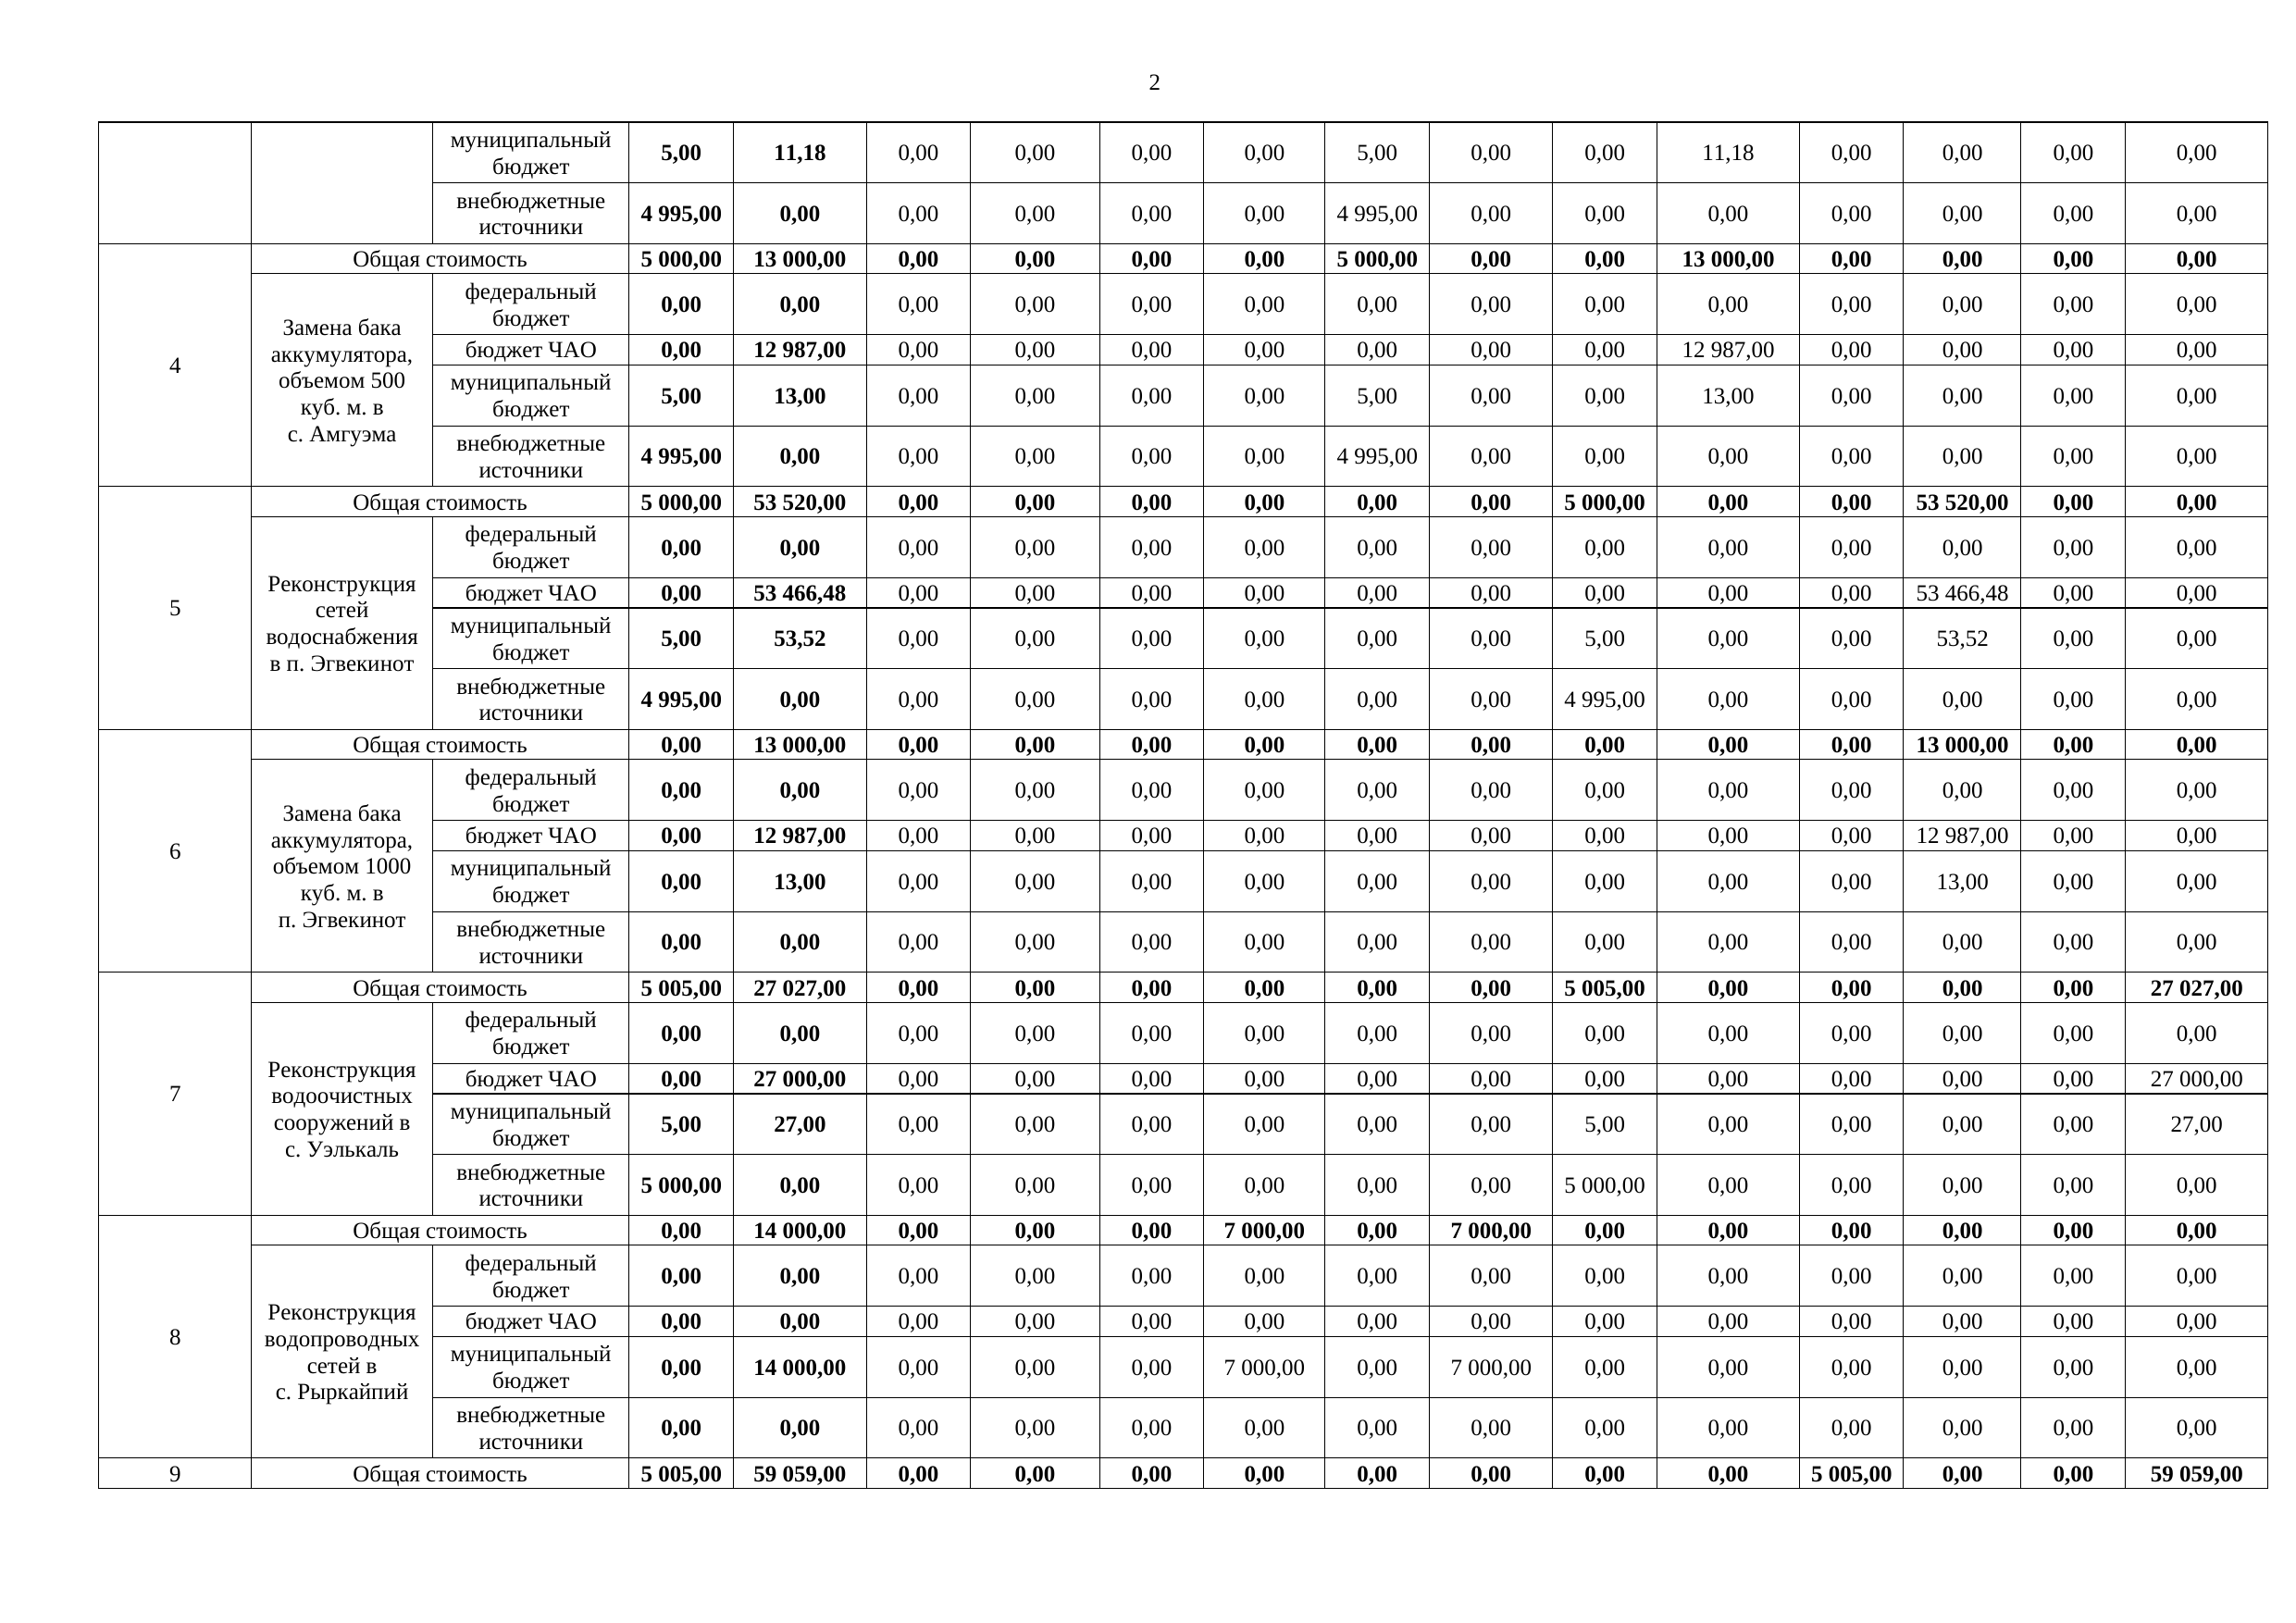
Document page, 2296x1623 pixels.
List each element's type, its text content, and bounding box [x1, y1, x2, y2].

table_cell 0,00 [1100, 274, 1203, 334]
table_cell 53 520,00 [734, 487, 866, 516]
table_cell 12 987,00 [1657, 335, 1799, 365]
table_cell 0,00 [1430, 183, 1552, 243]
table_cell 0,00 [1100, 1003, 1203, 1062]
table_cell Общая стоимость [252, 1458, 628, 1488]
table_cell Общая стоимость [252, 973, 628, 1002]
table_cell 0,00 [629, 274, 733, 334]
table_cell 13,00 [734, 365, 866, 425]
table_cell 0,00 [2021, 183, 2125, 243]
table_cell 0,00 [2021, 517, 2125, 576]
table_cell Общая стоимость [252, 730, 628, 759]
table_cell 0,00 [2021, 1307, 2125, 1336]
table_cell 0,00 [2021, 427, 2125, 486]
table_cell 7 000,00 [1430, 1216, 1552, 1245]
table_cell 0,00 [1657, 1337, 1799, 1396]
table_cell 0,00 [971, 1216, 1099, 1245]
table_cell 0,00 [867, 1398, 970, 1457]
table_cell бюджет ЧАО [433, 578, 628, 607]
table_cell 53 466,48 [734, 578, 866, 607]
table_cell 0,00 [1904, 183, 2020, 243]
table_cell бюджет ЧАО [433, 821, 628, 850]
table_cell 6 [99, 730, 251, 972]
table_cell 0,00 [1800, 1398, 1903, 1457]
table_cell 0,00 [1430, 1095, 1552, 1154]
table_cell 0,00 [2126, 669, 2267, 729]
table_cell 0,00 [2021, 244, 2125, 273]
table_cell 0,00 [629, 1337, 733, 1396]
table_cell 0,00 [1325, 1064, 1429, 1093]
table_cell 0,00 [1657, 427, 1799, 486]
table_cell 0,00 [734, 1245, 866, 1306]
table_cell 0,00 [1553, 1307, 1657, 1336]
table_cell 0,00 [734, 669, 866, 729]
table_cell федеральный бюджет [433, 1003, 628, 1062]
table_cell 0,00 [2021, 1337, 2125, 1396]
table_cell 0,00 [971, 1458, 1099, 1488]
table_cell 0,00 [1204, 1095, 1324, 1154]
table_cell 5,00 [1325, 123, 1429, 182]
table_cell Реконструкция водоочистных сооружений в с. Уэлькаль [252, 1003, 432, 1215]
table_cell 5,00 [629, 609, 733, 668]
table_cell 0,00 [2021, 1003, 2125, 1062]
table_cell 0,00 [1904, 335, 2020, 365]
table_cell 0,00 [1904, 973, 2020, 1002]
table_cell 0,00 [971, 365, 1099, 425]
table_cell 0,00 [1204, 821, 1324, 850]
table_cell 0,00 [1657, 1003, 1799, 1062]
table_cell 0,00 [971, 609, 1099, 668]
table_cell 0,00 [1204, 912, 1324, 972]
table_cell 0,00 [1430, 517, 1552, 576]
table_cell 0,00 [867, 487, 970, 516]
table_cell 5,00 [1553, 609, 1657, 668]
table_cell 0,00 [1904, 274, 2020, 334]
table_cell 0,00 [1430, 244, 1552, 273]
table_cell 0,00 [971, 1398, 1099, 1457]
table_cell 5,00 [1325, 365, 1429, 425]
table_cell 0,00 [1430, 487, 1552, 516]
table_cell 0,00 [1657, 851, 1799, 911]
table_cell 0,00 [1430, 973, 1552, 1002]
table_cell 0,00 [1204, 1064, 1324, 1093]
table_cell 0,00 [2126, 821, 2267, 850]
table_cell 0,00 [1553, 1216, 1657, 1245]
table_cell 0,00 [971, 851, 1099, 911]
table_cell 0,00 [2126, 730, 2267, 759]
table_cell 0,00 [867, 427, 970, 486]
table_cell 0,00 [2021, 1458, 2125, 1488]
table_cell 12 987,00 [1904, 821, 2020, 850]
table_cell 0,00 [1430, 669, 1552, 729]
table_cell 0,00 [629, 1245, 733, 1306]
table_cell 0,00 [629, 821, 733, 850]
table_cell 0,00 [971, 335, 1099, 365]
table_cell 0,00 [867, 274, 970, 334]
table_cell 0,00 [1904, 760, 2020, 820]
table_cell 0,00 [971, 1003, 1099, 1062]
table_cell внебюджетные источники [433, 669, 628, 729]
table_cell 0,00 [1325, 1458, 1429, 1488]
table_cell 0,00 [2126, 365, 2267, 425]
table_cell 13 000,00 [734, 244, 866, 273]
table_cell 0,00 [1100, 730, 1203, 759]
table_cell 0,00 [629, 578, 733, 607]
table_cell 0,00 [1325, 760, 1429, 820]
table_cell 0,00 [1430, 1398, 1552, 1457]
table_cell 0,00 [2126, 335, 2267, 365]
table_cell 0,00 [1904, 1398, 2020, 1457]
table_cell 0,00 [1100, 1064, 1203, 1093]
table_cell 0,00 [971, 973, 1099, 1002]
table_cell 0,00 [1204, 851, 1324, 911]
table_cell 0,00 [1553, 123, 1657, 182]
table_cell 0,00 [1100, 1155, 1203, 1215]
table_cell 11,18 [734, 123, 866, 182]
table_cell 0,00 [971, 1095, 1099, 1154]
table_cell 0,00 [1800, 274, 1903, 334]
table_cell 0,00 [867, 335, 970, 365]
table_cell 0,00 [971, 1064, 1099, 1093]
table_cell 0,00 [1204, 365, 1324, 425]
table_cell 0,00 [1553, 183, 1657, 243]
table_cell 0,00 [867, 1307, 970, 1336]
table_cell 5 [99, 487, 251, 729]
table_cell 0,00 [1100, 335, 1203, 365]
table_cell 0,00 [1204, 335, 1324, 365]
table_cell 0,00 [1100, 760, 1203, 820]
table_cell 0,00 [2021, 912, 2125, 972]
table_cell 0,00 [1904, 244, 2020, 273]
table_cell 0,00 [2126, 1398, 2267, 1457]
table_cell 0,00 [971, 578, 1099, 607]
table_cell 0,00 [1325, 1337, 1429, 1396]
table_cell 0,00 [1325, 973, 1429, 1002]
table_cell 0,00 [734, 517, 866, 576]
table_cell 0,00 [867, 244, 970, 273]
table_cell 0,00 [1325, 730, 1429, 759]
table_cell 0,00 [629, 912, 733, 972]
table_cell 13,00 [1657, 365, 1799, 425]
table_cell 0,00 [1100, 1095, 1203, 1154]
table_cell 59 059,00 [2126, 1458, 2267, 1488]
table_cell Общая стоимость [252, 1216, 628, 1245]
table_cell 0,00 [867, 973, 970, 1002]
table_cell 0,00 [2126, 487, 2267, 516]
table_cell 0,00 [867, 578, 970, 607]
table_cell 5 005,00 [629, 1458, 733, 1488]
table_cell 0,00 [971, 183, 1099, 243]
table_cell 0,00 [867, 1003, 970, 1062]
table_cell 0,00 [734, 274, 866, 334]
table_cell 0,00 [1430, 1458, 1552, 1488]
table_cell 0,00 [2126, 760, 2267, 820]
table_cell 0,00 [2126, 123, 2267, 182]
table_cell 0,00 [2021, 1216, 2125, 1245]
table_cell 0,00 [1100, 1337, 1203, 1396]
table_cell 0,00 [629, 1003, 733, 1062]
table_cell 0,00 [2021, 335, 2125, 365]
table_cell 0,00 [867, 821, 970, 850]
table_cell 0,00 [867, 517, 970, 576]
table_cell 0,00 [2021, 851, 2125, 911]
table_cell 0,00 [2126, 1307, 2267, 1336]
table_cell 13,00 [1904, 851, 2020, 911]
table_cell 0,00 [1657, 760, 1799, 820]
table_cell 0,00 [1100, 1245, 1203, 1306]
table_cell 0,00 [2126, 427, 2267, 486]
table_cell 0,00 [1800, 609, 1903, 668]
table_cell 0,00 [1430, 730, 1552, 759]
table_cell 0,00 [971, 123, 1099, 182]
table_cell 0,00 [1657, 1064, 1799, 1093]
table_cell 0,00 [734, 427, 866, 486]
table_cell 0,00 [867, 730, 970, 759]
table_cell 0,00 [1204, 1245, 1324, 1306]
table_cell 0,00 [1204, 183, 1324, 243]
table_cell 4 995,00 [629, 183, 733, 243]
table_cell 0,00 [2021, 609, 2125, 668]
table_cell 0,00 [971, 517, 1099, 576]
table_cell 0,00 [1904, 1458, 2020, 1488]
table_cell 12 987,00 [734, 335, 866, 365]
table_cell 0,00 [1430, 912, 1552, 972]
table_cell 0,00 [1430, 365, 1552, 425]
table_cell 0,00 [2126, 1245, 2267, 1306]
table_cell 0,00 [1800, 183, 1903, 243]
table_cell внебюджетные источники [433, 183, 628, 243]
table_cell 27 000,00 [734, 1064, 866, 1093]
table_cell 0,00 [1904, 1337, 2020, 1396]
table_cell 0,00 [1430, 123, 1552, 182]
table_cell 5 005,00 [629, 973, 733, 1002]
table_cell 0,00 [1904, 1095, 2020, 1154]
table_cell 0,00 [734, 912, 866, 972]
table_cell 0,00 [1100, 123, 1203, 182]
table_cell 0,00 [971, 487, 1099, 516]
table_cell 0,00 [1204, 123, 1324, 182]
table_cell 0,00 [2126, 1337, 2267, 1396]
table_cell 0,00 [1100, 1398, 1203, 1457]
table_cell 0,00 [1204, 973, 1324, 1002]
table_cell 0,00 [629, 851, 733, 911]
table_cell 0,00 [1430, 335, 1552, 365]
table_cell 0,00 [1100, 244, 1203, 273]
table_cell 0,00 [1657, 1216, 1799, 1245]
table_cell 0,00 [1904, 1307, 2020, 1336]
table_cell 0,00 [971, 912, 1099, 972]
table_cell внебюджетные источники [433, 1155, 628, 1215]
table_cell 0,00 [2021, 821, 2125, 850]
table_cell бюджет ЧАО [433, 1307, 628, 1336]
table_cell 13 000,00 [1904, 730, 2020, 759]
table_cell 5 000,00 [629, 1155, 733, 1215]
table_cell Замена бака аккумулятора, объемом 500 куб. м. в с. Амгуэма [252, 274, 432, 486]
table_cell 0,00 [1100, 427, 1203, 486]
table_cell 0,00 [971, 427, 1099, 486]
table_cell 0,00 [1204, 669, 1324, 729]
table_cell 0,00 [1800, 244, 1903, 273]
table_cell 0,00 [1800, 365, 1903, 425]
table_cell 0,00 [1800, 517, 1903, 576]
table_cell 5 000,00 [1325, 244, 1429, 273]
table_cell 0,00 [867, 1216, 970, 1245]
table_cell 0,00 [1430, 1245, 1552, 1306]
table_cell 0,00 [1800, 487, 1903, 516]
table_cell 0,00 [1800, 912, 1903, 972]
table_cell 0,00 [1904, 1245, 2020, 1306]
table_cell 0,00 [1204, 1155, 1324, 1215]
table_cell 0,00 [1800, 1245, 1903, 1306]
table_cell 14 000,00 [734, 1337, 866, 1396]
table_cell 0,00 [1100, 973, 1203, 1002]
table_cell 0,00 [867, 1095, 970, 1154]
table_cell 0,00 [867, 1458, 970, 1488]
table_cell 0,00 [1100, 912, 1203, 972]
table_cell 0,00 [1904, 1216, 2020, 1245]
table_cell 5,00 [629, 365, 733, 425]
table_cell 0,00 [971, 730, 1099, 759]
table_cell 0,00 [2126, 578, 2267, 607]
table_cell 4 995,00 [1553, 669, 1657, 729]
table_cell 0,00 [1325, 1216, 1429, 1245]
table_cell 5 005,00 [1800, 1458, 1903, 1488]
table_cell 0,00 [1430, 760, 1552, 820]
table_cell 0,00 [1553, 760, 1657, 820]
table_cell 0,00 [1553, 1458, 1657, 1488]
table_cell 0,00 [1800, 1337, 1903, 1396]
table_cell 0,00 [1904, 1064, 2020, 1093]
table_cell 0,00 [1553, 851, 1657, 911]
table_cell 0,00 [1100, 487, 1203, 516]
table_cell 0,00 [1430, 427, 1552, 486]
table_cell 0,00 [1904, 669, 2020, 729]
table_cell муниципальный бюджет [433, 851, 628, 911]
table_cell 0,00 [1325, 1245, 1429, 1306]
table_cell 0,00 [1325, 1307, 1429, 1336]
table_cell 0,00 [1800, 851, 1903, 911]
table_cell 0,00 [867, 609, 970, 668]
table_cell 0,00 [971, 1245, 1099, 1306]
table_cell 0,00 [1204, 244, 1324, 273]
table_cell 0,00 [1800, 669, 1903, 729]
table_cell бюджет ЧАО [433, 1064, 628, 1093]
table_cell 27,00 [2126, 1095, 2267, 1154]
table_cell 5 000,00 [629, 487, 733, 516]
table_cell 0,00 [1204, 487, 1324, 516]
table_cell 0,00 [1325, 578, 1429, 607]
table_cell 0,00 [1553, 1003, 1657, 1062]
table_cell 0,00 [2021, 760, 2125, 820]
table_cell 0,00 [1553, 517, 1657, 576]
table_cell 0,00 [1325, 912, 1429, 972]
table_cell 0,00 [1657, 912, 1799, 972]
table_cell 8 [99, 1216, 251, 1457]
table_cell 0,00 [1553, 821, 1657, 850]
table_cell 5 000,00 [1553, 487, 1657, 516]
table_cell 0,00 [629, 1216, 733, 1245]
table_cell 0,00 [1657, 1095, 1799, 1154]
table_cell Реконструкция водопроводных сетей в с. Рыркайпий [252, 1245, 432, 1457]
table_cell 0,00 [2021, 1245, 2125, 1306]
table_cell 5 005,00 [1553, 973, 1657, 1002]
table_cell 0,00 [2021, 274, 2125, 334]
table_cell 0,00 [1553, 1337, 1657, 1396]
table_cell 0,00 [1553, 274, 1657, 334]
table_cell 4 995,00 [629, 427, 733, 486]
table_cell 0,00 [629, 730, 733, 759]
table_cell внебюджетные источники [433, 427, 628, 486]
table_cell 0,00 [629, 760, 733, 820]
table_cell 0,00 [1100, 365, 1203, 425]
table_cell 0,00 [1800, 1307, 1903, 1336]
table_cell 14 000,00 [734, 1216, 866, 1245]
table_cell 11,18 [1657, 123, 1799, 182]
table_cell 0,00 [629, 335, 733, 365]
table_cell 0,00 [1204, 730, 1324, 759]
table_cell 0,00 [1100, 1458, 1203, 1488]
table_cell 0,00 [629, 1398, 733, 1457]
table_cell 53,52 [1904, 609, 2020, 668]
table_cell 0,00 [2021, 123, 2125, 182]
table_cell 0,00 [2021, 973, 2125, 1002]
table_cell федеральный бюджет [433, 517, 628, 576]
table_cell 4 995,00 [629, 669, 733, 729]
table_cell 0,00 [867, 365, 970, 425]
table_cell 0,00 [1325, 274, 1429, 334]
table_cell 4 [99, 244, 251, 486]
table_cell 7 000,00 [1204, 1337, 1324, 1396]
table_cell 0,00 [1553, 365, 1657, 425]
table_cell 0,00 [971, 760, 1099, 820]
table_cell муниципальный бюджет [433, 1337, 628, 1396]
table_cell 0,00 [1100, 669, 1203, 729]
table_cell 0,00 [1553, 1398, 1657, 1457]
table_cell 0,00 [1100, 578, 1203, 607]
table_cell 9 [99, 1458, 251, 1488]
table_cell 0,00 [1430, 578, 1552, 607]
table_cell 0,00 [1204, 1307, 1324, 1336]
table_cell 0,00 [1204, 578, 1324, 607]
table_cell 0,00 [1904, 1003, 2020, 1062]
table_cell 0,00 [1325, 517, 1429, 576]
table_cell 0,00 [1430, 851, 1552, 911]
table_cell 0,00 [1553, 335, 1657, 365]
table_cell 0,00 [1657, 669, 1799, 729]
table_cell 0,00 [2126, 1155, 2267, 1215]
table_cell 0,00 [1800, 1095, 1903, 1154]
table_cell 0,00 [867, 1337, 970, 1396]
table_cell 0,00 [971, 274, 1099, 334]
table_cell 4 995,00 [1325, 183, 1429, 243]
table_cell 0,00 [1657, 183, 1799, 243]
table_cell 0,00 [1100, 1216, 1203, 1245]
table_cell 53 466,48 [1904, 578, 2020, 607]
table_cell 5,00 [629, 1095, 733, 1154]
table_cell 0,00 [2126, 274, 2267, 334]
table_cell 5,00 [629, 123, 733, 182]
table_cell 0,00 [2021, 1064, 2125, 1093]
table_cell 0,00 [629, 1307, 733, 1336]
table_cell 0,00 [734, 760, 866, 820]
table_cell федеральный бюджет [433, 760, 628, 820]
table_cell 13 000,00 [734, 730, 866, 759]
table_cell 0,00 [1553, 244, 1657, 273]
table_cell 0,00 [1325, 609, 1429, 668]
table_cell 5 000,00 [629, 244, 733, 273]
table_cell 0,00 [1657, 487, 1799, 516]
table_cell Замена бака аккумулятора, объемом 1000 куб. м. в п. Эгвекинот [252, 760, 432, 972]
table_cell 5 000,00 [1553, 1155, 1657, 1215]
table_cell 5,00 [1553, 1095, 1657, 1154]
table_cell 0,00 [1325, 1398, 1429, 1457]
table_cell 27 027,00 [2126, 973, 2267, 1002]
table_cell муниципальный бюджет [433, 1095, 628, 1154]
table_cell 0,00 [971, 821, 1099, 850]
table_cell 0,00 [2126, 912, 2267, 972]
table_cell 0,00 [1904, 517, 2020, 576]
table_cell 0,00 [1657, 973, 1799, 1002]
table_cell 0,00 [629, 1064, 733, 1093]
table_cell 0,00 [1100, 609, 1203, 668]
table_cell 0,00 [1204, 760, 1324, 820]
table_cell 0,00 [867, 123, 970, 182]
table_cell 0,00 [1657, 1398, 1799, 1457]
table_cell 0,00 [1204, 1398, 1324, 1457]
table_cell 12 987,00 [734, 821, 866, 850]
table_cell 0,00 [1204, 427, 1324, 486]
table_cell 0,00 [867, 1155, 970, 1215]
table_cell 0,00 [867, 1245, 970, 1306]
table_cell 0,00 [1204, 609, 1324, 668]
table_cell 0,00 [1325, 1155, 1429, 1215]
table_cell 0,00 [1657, 1155, 1799, 1215]
table_cell 0,00 [1800, 1003, 1903, 1062]
table_cell 0,00 [2126, 517, 2267, 576]
table_cell 0,00 [1325, 1003, 1429, 1062]
table_cell 0,00 [1553, 1245, 1657, 1306]
table_cell 7 [99, 973, 251, 1215]
table_cell 0,00 [1204, 1003, 1324, 1062]
table_cell 0,00 [1553, 427, 1657, 486]
table_cell 0,00 [1904, 123, 2020, 182]
table_cell 0,00 [1904, 365, 2020, 425]
table_cell 13 000,00 [1657, 244, 1799, 273]
table_cell 0,00 [1325, 487, 1429, 516]
table_cell 0,00 [1657, 1245, 1799, 1306]
table_cell 0,00 [1325, 851, 1429, 911]
table_cell 53 520,00 [1904, 487, 2020, 516]
table_cell 0,00 [1800, 760, 1903, 820]
table_cell внебюджетные источники [433, 1398, 628, 1457]
table_cell 0,00 [867, 1064, 970, 1093]
table_cell 0,00 [867, 669, 970, 729]
table_cell 4 995,00 [1325, 427, 1429, 486]
table_cell Общая стоимость [252, 487, 628, 516]
table_cell 0,00 [971, 1307, 1099, 1336]
table_cell 0,00 [1553, 578, 1657, 607]
table_cell 0,00 [1904, 912, 2020, 972]
table_cell 0,00 [971, 1337, 1099, 1396]
table_cell 0,00 [1325, 1095, 1429, 1154]
table_cell 0,00 [1800, 973, 1903, 1002]
table_cell 27,00 [734, 1095, 866, 1154]
table_cell 0,00 [734, 1398, 866, 1457]
table_cell 0,00 [734, 183, 866, 243]
table_cell 59 059,00 [734, 1458, 866, 1488]
table_cell 0,00 [1204, 1458, 1324, 1488]
table_cell 0,00 [2021, 578, 2125, 607]
table_cell 0,00 [2021, 1155, 2125, 1215]
table_cell 0,00 [971, 1155, 1099, 1215]
table_cell 0,00 [1204, 517, 1324, 576]
table_cell 0,00 [1657, 1458, 1799, 1488]
table_cell 0,00 [1100, 851, 1203, 911]
table_cell 0,00 [2021, 487, 2125, 516]
table_cell 27 000,00 [2126, 1064, 2267, 1093]
table_cell 0,00 [1430, 1307, 1552, 1336]
table_cell 0,00 [1100, 183, 1203, 243]
table_cell 0,00 [867, 851, 970, 911]
table_cell 0,00 [1657, 730, 1799, 759]
table_cell муниципальный бюджет [433, 123, 628, 182]
table_cell 0,00 [1325, 669, 1429, 729]
table_cell 0,00 [1430, 821, 1552, 850]
table_cell Реконструкция сетей водоснабжения в п. Эгвекинот [252, 517, 432, 729]
table_cell федеральный бюджет [433, 274, 628, 334]
table_cell 27 027,00 [734, 973, 866, 1002]
table_cell 0,00 [1553, 730, 1657, 759]
table_cell 0,00 [1553, 1064, 1657, 1093]
table_cell 0,00 [1430, 1155, 1552, 1215]
table_cell 0,00 [1657, 609, 1799, 668]
table_cell муниципальный бюджет [433, 365, 628, 425]
table_cell 0,00 [971, 669, 1099, 729]
table_cell 0,00 [867, 183, 970, 243]
table_cell 0,00 [1430, 1064, 1552, 1093]
table_cell 0,00 [1800, 123, 1903, 182]
table_cell 0,00 [2021, 730, 2125, 759]
table_cell 0,00 [1100, 517, 1203, 576]
table_cell 0,00 [1904, 427, 2020, 486]
table_cell 0,00 [1800, 578, 1903, 607]
table_cell 0,00 [1100, 821, 1203, 850]
table_cell 0,00 [1657, 1307, 1799, 1336]
table_cell 0,00 [734, 1155, 866, 1215]
table_cell 0,00 [2126, 1216, 2267, 1245]
table_cell 7 000,00 [1204, 1216, 1324, 1245]
table_cell 0,00 [2021, 1095, 2125, 1154]
table_cell 0,00 [1325, 821, 1429, 850]
table_cell 0,00 [1657, 578, 1799, 607]
table_cell 0,00 [971, 244, 1099, 273]
table_cell 0,00 [1553, 912, 1657, 972]
table_cell 0,00 [2021, 669, 2125, 729]
table_cell 0,00 [1800, 1064, 1903, 1093]
table_cell Общая стоимость [252, 244, 628, 273]
table_cell муниципальный бюджет [433, 609, 628, 668]
table_cell 0,00 [867, 912, 970, 972]
table_cell 0,00 [1430, 1003, 1552, 1062]
table_cell 0,00 [1657, 821, 1799, 850]
table_cell 0,00 [2126, 244, 2267, 273]
table_cell 0,00 [1657, 517, 1799, 576]
table_cell 13,00 [734, 851, 866, 911]
table_cell внебюджетные источники [433, 912, 628, 972]
table_cell федеральный бюджет [433, 1245, 628, 1306]
table_cell 0,00 [1657, 274, 1799, 334]
table_cell 53,52 [734, 609, 866, 668]
table_cell 0,00 [1100, 1307, 1203, 1336]
table_cell 0,00 [867, 760, 970, 820]
table_cell 0,00 [2126, 1003, 2267, 1062]
table_cell 0,00 [2126, 609, 2267, 668]
table_cell 0,00 [2021, 365, 2125, 425]
table_cell 0,00 [1325, 335, 1429, 365]
table_cell 0,00 [1800, 335, 1903, 365]
table_cell 0,00 [1800, 730, 1903, 759]
table_cell 0,00 [1800, 1155, 1903, 1215]
table_cell 0,00 [734, 1003, 866, 1062]
table_cell бюджет ЧАО [433, 335, 628, 365]
table_cell 0,00 [2126, 851, 2267, 911]
table_cell 7 000,00 [1430, 1337, 1552, 1396]
table_cell 0,00 [1430, 609, 1552, 668]
table_cell 0,00 [1800, 821, 1903, 850]
table_cell 0,00 [1904, 1155, 2020, 1215]
table_cell 0,00 [1430, 274, 1552, 334]
table_cell 0,00 [1204, 274, 1324, 334]
table_cell 0,00 [1800, 427, 1903, 486]
table_cell 0,00 [629, 517, 733, 576]
table_cell 0,00 [2021, 1398, 2125, 1457]
table_cell 0,00 [1800, 1216, 1903, 1245]
table_cell 0,00 [734, 1307, 866, 1336]
table_cell 0,00 [2126, 183, 2267, 243]
